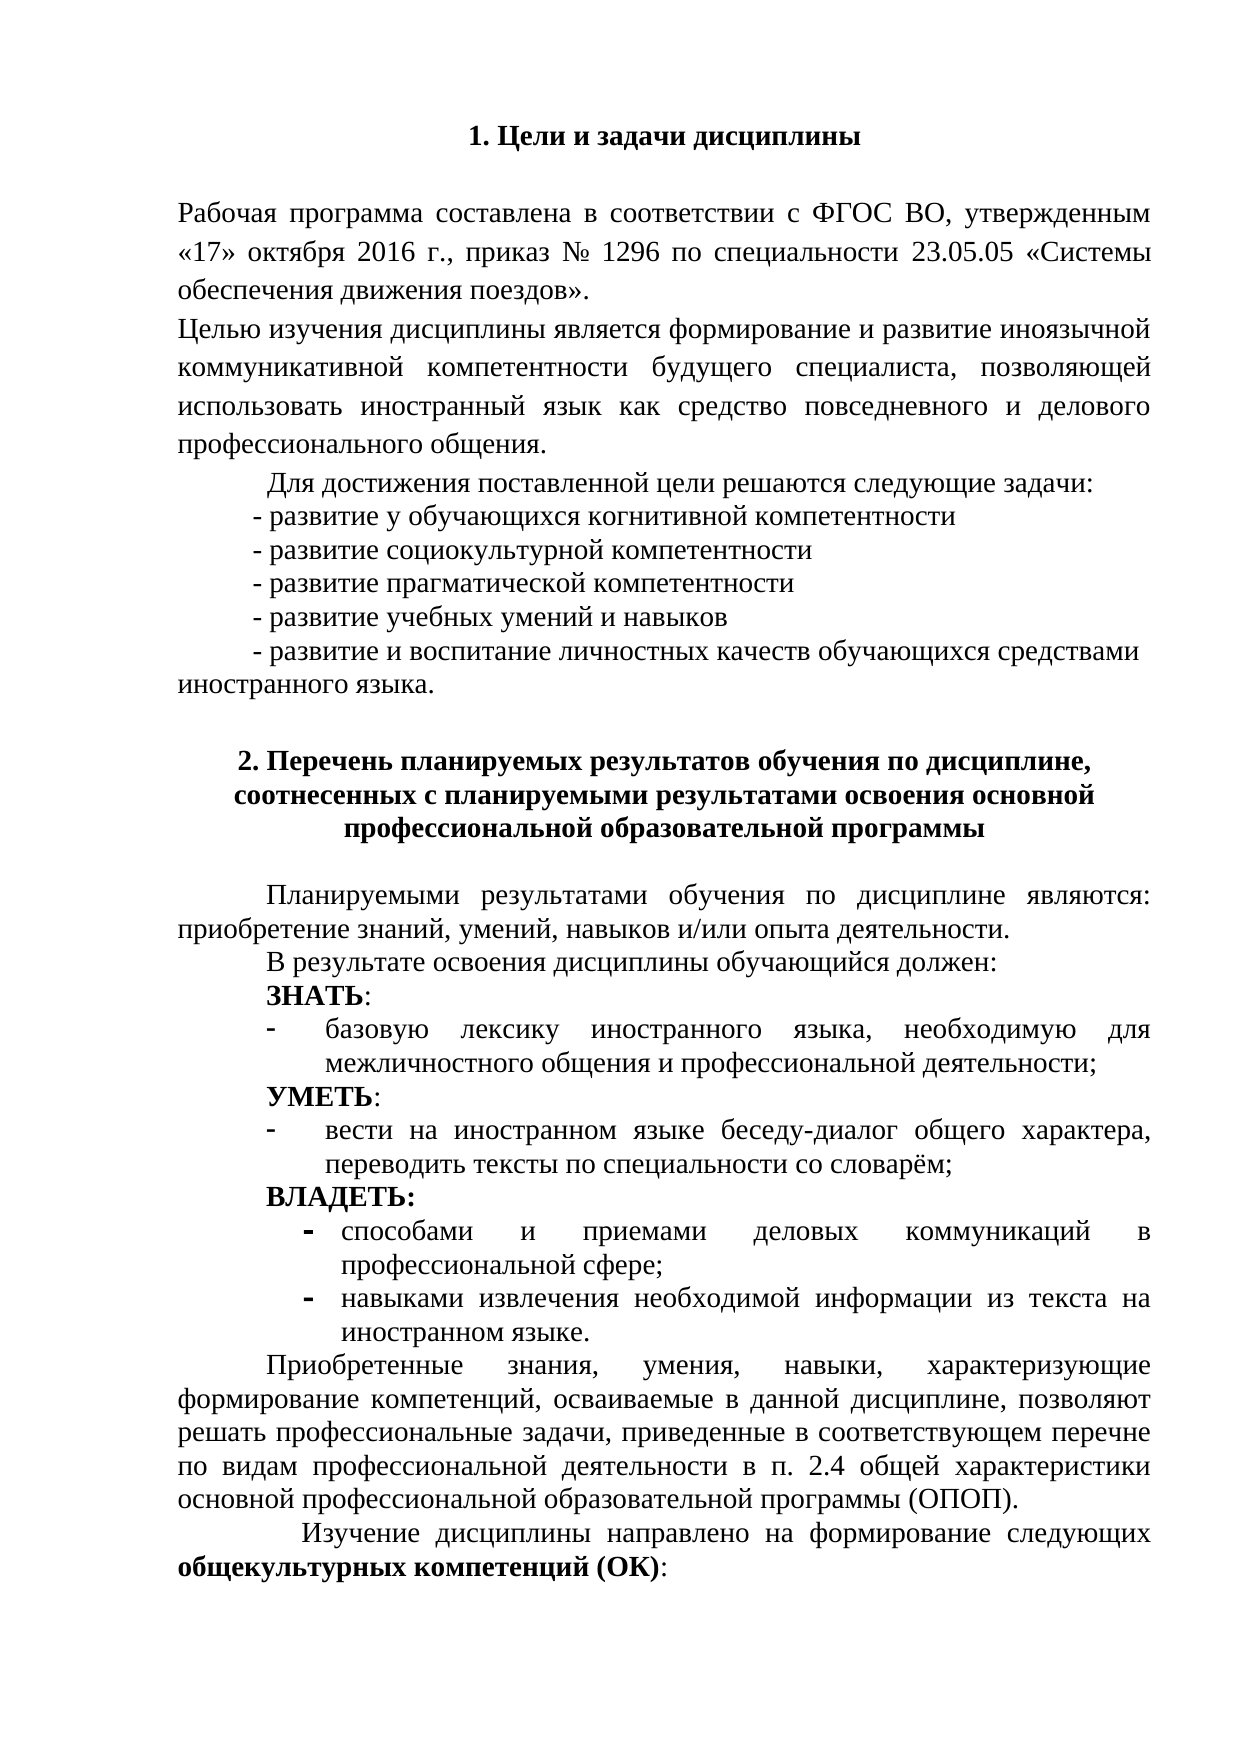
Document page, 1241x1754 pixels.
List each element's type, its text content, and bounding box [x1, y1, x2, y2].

text Рабочая программа составлена в соответствии с ФГОС ВО, утвержденным «17» октября 2016 г., приказ № 1296 по специальности 23.05.05 «Системы обеспечения движения поездов». [177, 195, 1152, 306]
list способами и приемами деловых коммуникаций в профессиональной сфере; [303, 1213, 1152, 1280]
text - развитие социокультурной компетентности [177, 532, 1152, 566]
text - развитие прагматической компетентности [177, 566, 1152, 599]
text УМЕТЬ: [177, 1079, 1152, 1112]
text - развитие у обучающихся когнитивной компетентности [177, 498, 1152, 532]
text ВЛАДЕТЬ: [177, 1179, 1152, 1213]
text Планируемыми результатами обучения по дисциплине являются: приобретение знаний, умений, навыков и/или опыта деятельности. [177, 877, 1152, 944]
text - развитие учебных умений и навыков [177, 599, 1152, 633]
text - развитие и воспитание личностных качеств обучающихся средствами [177, 633, 1152, 666]
list вести на иностранном языке беседу-диалог общего характера, переводить тексты по специальности со словарём; [266, 1112, 1152, 1179]
text 1. Цели и задачи дисциплины [177, 118, 1152, 152]
text Изучение дисциплины направлено на формирование следующих общекультурных компетенций (ОК): [177, 1515, 1152, 1582]
text Приобретенные знания, умения, навыки, характеризующие формирование компетенций, осваиваемые в данной дисциплине, позволяют решать профессиональные задачи, приведенные в соответствующем перечне по видам профессиональной деятельности в п. 2.4 общей характеристики основной профессиональной образовательной программы (ОПОП). [177, 1347, 1152, 1515]
text иностранного языка. [177, 666, 1152, 700]
text В результате освоения дисциплины обучающийся должен: [177, 944, 1152, 978]
list навыками извлечения необходимой информации из текста на иностранном языке. [303, 1280, 1152, 1347]
text 2. Перечень планируемых результатов обучения по дисциплине, соотнесенных с планируемыми результатами освоения основной профессиональной образовательной программы [177, 743, 1152, 844]
text Целью изучения дисциплины является формирование и развитие иноязычной коммуникативной компетентности будущего специалиста, позволяющей использовать иностранный язык как средство повседневного и делового профессионального общения. [177, 311, 1152, 460]
text Для достижения поставленной цели решаются следующие задачи: [177, 465, 1152, 498]
text ЗНАТЬ: [177, 978, 1152, 1012]
list базовую лексику иностранного языка, необходимую для межличностного общения и профессиональной деятельности; [266, 1012, 1152, 1079]
